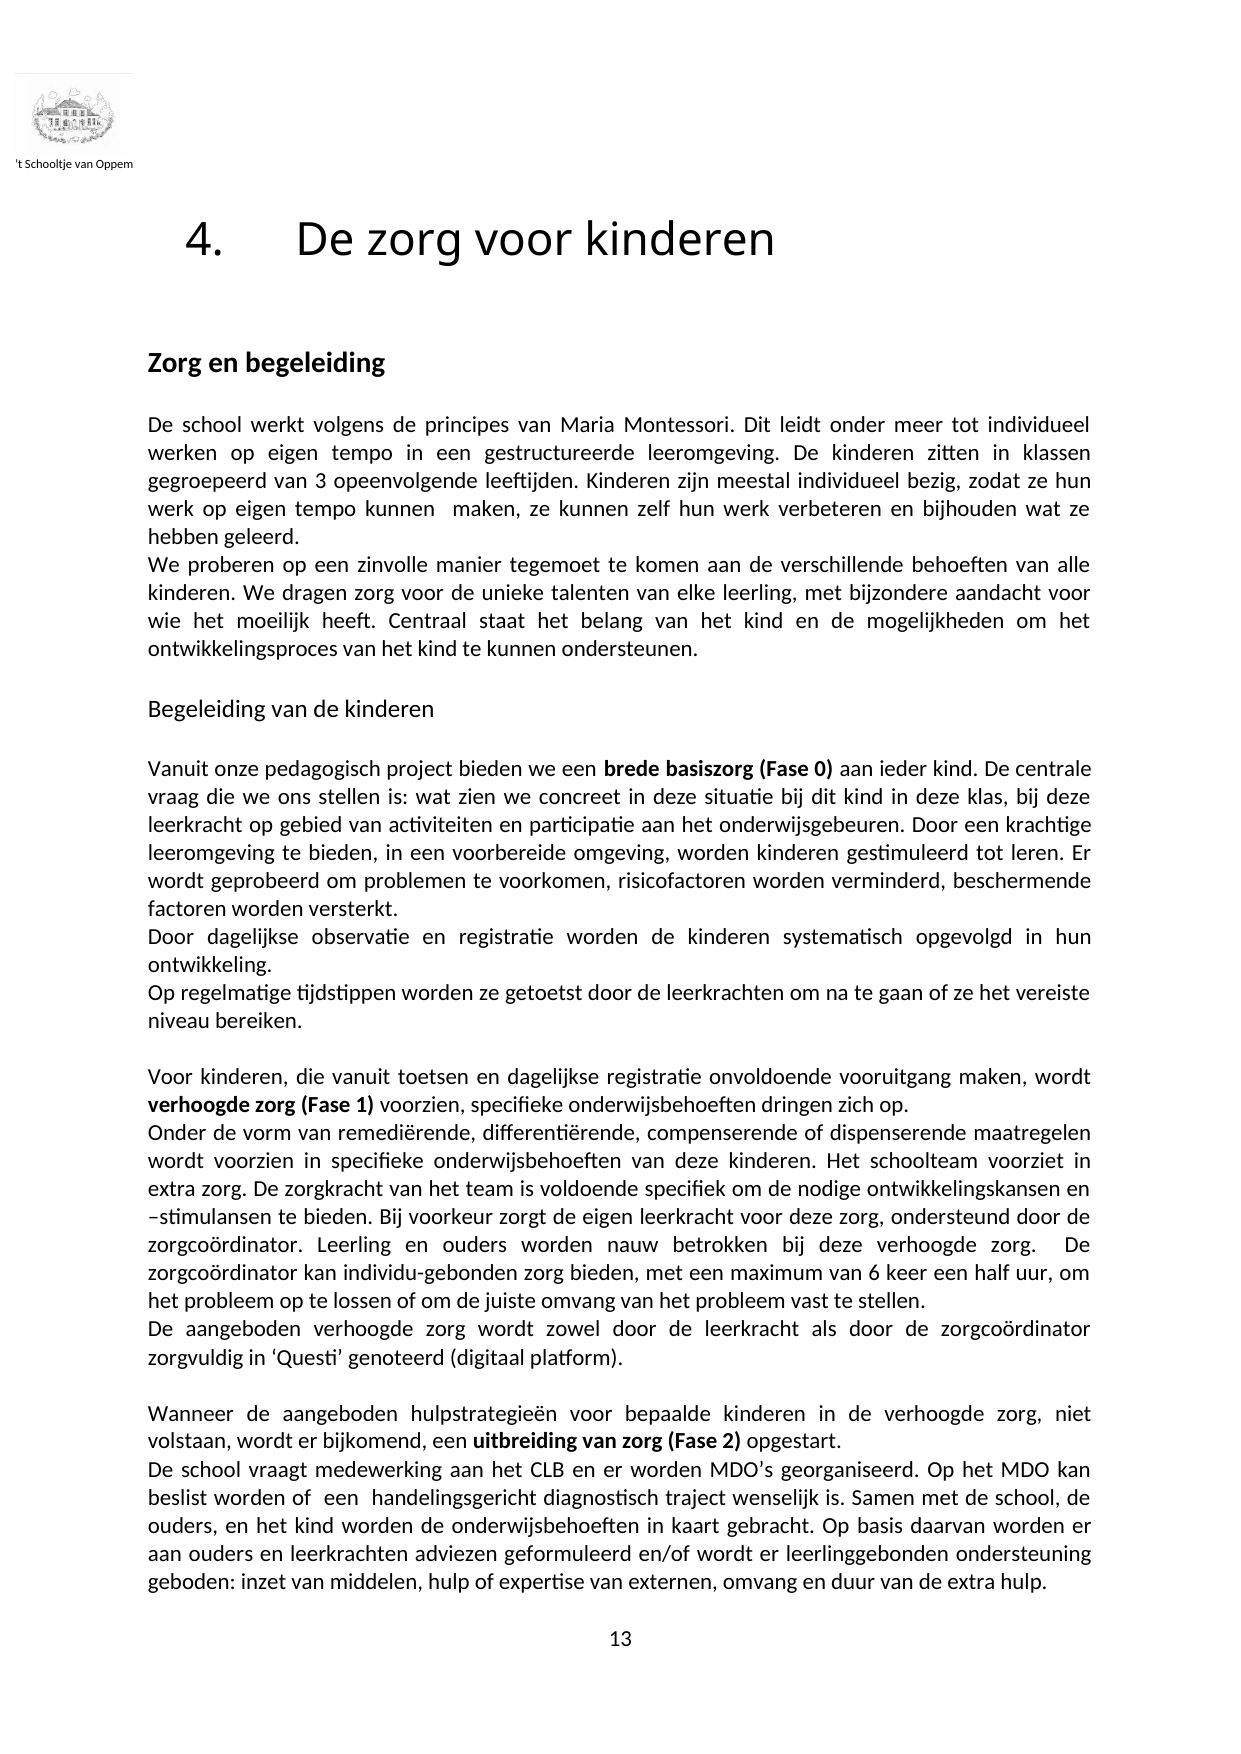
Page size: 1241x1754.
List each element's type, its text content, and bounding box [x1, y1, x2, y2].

subtitle De zorg voor kinderen [185, 206, 1093, 268]
text Onder de vorm van remediërende, differentiërende, compenserende of dispenserende maatregelen wordt voorzien in specifieke onderwijsbehoeften van deze kinderen. Het schoolteam voorziet in extra zorg. De zorgkracht van het team is voldoende specifiek om de nodige ontwikkelingskansen en –stimulansen te bieden. Bij voorkeur zorgt de eigen leerkracht voor deze zorg, ondersteund door de zorgcoördinator. Leerling en ouders worden nauw betrokken bij deze verhoogde zorg. De zorgcoördinator kan individu-gebonden zorg bieden, met een maximum van 6 keer een half uur, om het probleem op te lossen of om de juiste omvang van het probleem vast te stellen. [148, 1118, 1093, 1314]
text Wanneer de aangeboden hulpstrategieën voor bepaalde kinderen in de verhoogde zorg, niet volstaan, wordt er bijkomend, een uitbreiding van zorg (Fase 2) opgestart. [148, 1399, 1093, 1455]
picture [14, 73, 132, 157]
text Zorg en begeleiding [148, 344, 1093, 380]
text De school vraagt medewerking aan het CLB en er worden MDO’s georganiseerd. Op het MDO kan beslist worden of een handelingsgericht diagnostisch traject wenselijk is. Samen met de school, de ouders, en het kind worden de onderwijsbehoeften in kaart gebracht. Op basis daarvan worden er aan ouders en leerkrachten adviezen geformuleerd en/of wordt er leerlinggebonden ondersteuning geboden: inzet van middelen, hulp of expertise van externen, omvang en duur van de extra hulp. [148, 1455, 1093, 1595]
text Door dagelijkse observatie en registratie worden de kinderen systematisch opgevolgd in hun ontwikkeling. [148, 922, 1093, 978]
text Vanuit onze pedagogisch project bieden we een brede basiszorg (Fase 0) aan ieder kind. De centrale vraag die we ons stellen is: wat zien we concreet in deze situatie bij dit kind in deze klas, bij deze leerkracht op gebied van activiteiten en participatie aan het onderwijsgebeuren. Door een krachtige leeromgeving te bieden, in een voorbereide omgeving, worden kinderen gestimuleerd tot leren. Er wordt geprobeerd om problemen te voorkomen, risicofactoren worden verminderd, beschermende factoren worden versterkt. [148, 754, 1093, 922]
text De aangeboden verhoogde zorg wordt zowel door de leerkracht als door de zorgcoördinator zorgvuldig in ‘Questi’ genoteerd (digitaal platform). [148, 1314, 1093, 1371]
text We proberen op een zinvolle manier tegemoet te komen aan de verschillende behoeften van alle kinderen. We dragen zorg voor de unieke talenten van elke leerling, met bijzondere aandacht voor wie het moeilijk heeft. Centraal staat het belang van het kind en de mogelijkheden om het ontwikkelingsproces van het kind te kunnen ondersteunen. [148, 551, 1093, 663]
text Op regelmatige tijdstippen worden ze getoetst door de leerkrachten om na te gaan of ze het vereiste niveau bereiken. [148, 978, 1093, 1034]
text De school werkt volgens de principes van Maria Montessori. Dit leidt onder meer tot individueel werken op eigen tempo in een gestructureerde leeromgeving. De kinderen zitten in klassen gegroepeerd van 3 opeenvolgende leeftijden. Kinderen zijn meestal individueel bezig, zodat ze hun werk op eigen tempo kunnen maken, ze kunnen zelf hun werk verbeteren en bijhouden wat ze hebben geleerd. [148, 410, 1093, 551]
text Begeleiding van de kinderen [148, 693, 1093, 724]
text Voor kinderen, die vanuit toetsen en dagelijkse registratie onvoldoende vooruitgang maken, wordt verhoogde zorg (Fase 1) voorzien, specifieke onderwijsbehoeften dringen zich op. [148, 1062, 1093, 1118]
